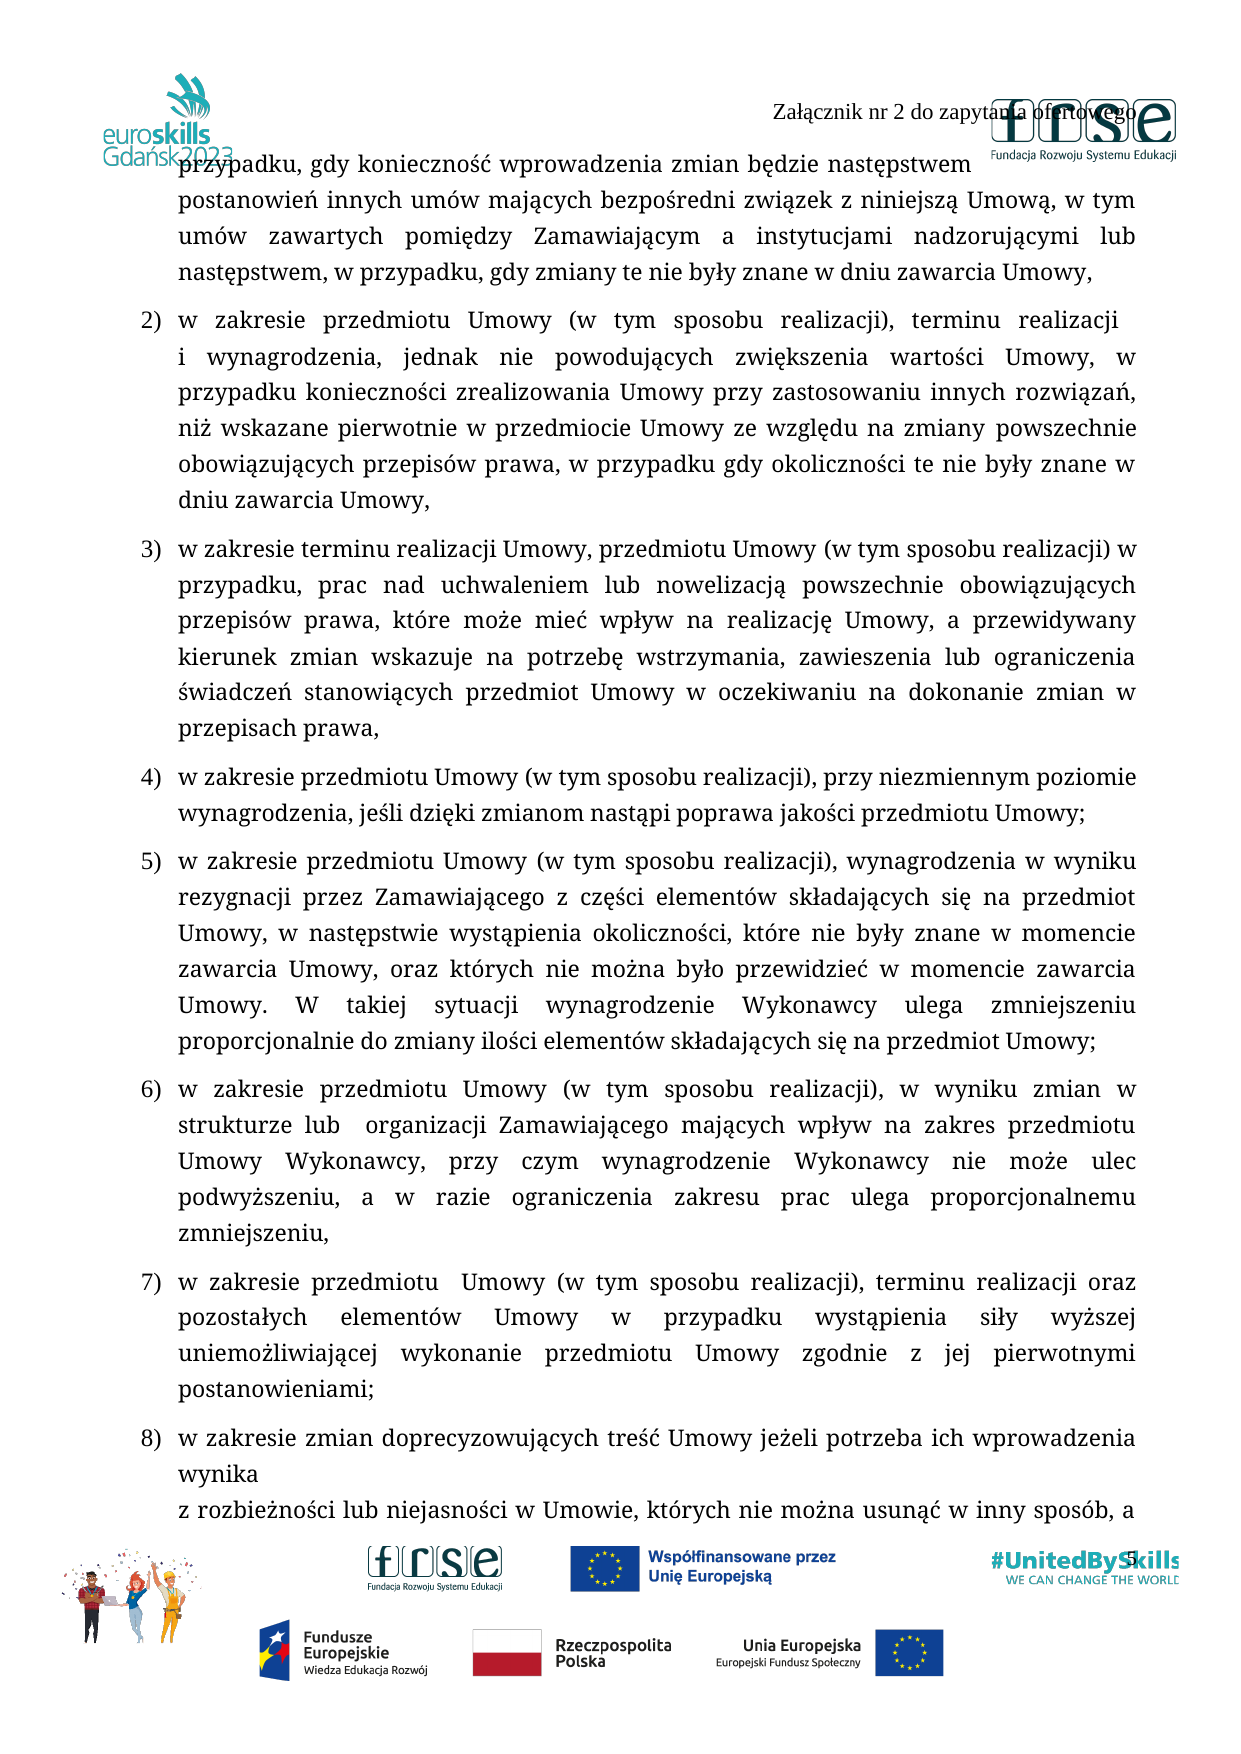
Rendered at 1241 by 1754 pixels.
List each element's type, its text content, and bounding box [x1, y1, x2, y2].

list w zakresie przedmiotu Umowy (w tym sposobu realizacji), terminu realizacji oraz pozostałych elementów Umowy w przypadku wystąpienia siły wyższej uniemożliwiającej wykonanie przedmiotu Umowy zgodnie z jej pierwotnymi postanowieniami; [141, 1265, 1137, 1404]
list w zakresie przedmiotu Umowy (w tym sposobu realizacji), w wyniku zmian w strukturze lub organizacji Zamawiającego mających wpływ na zakres przedmiotu Umowy Wykonawcy, przy czym wynagrodzenie Wykonawcy nie może ulec podwyższeniu, a w razie ograniczenia zakresu prac ulega proporcjonalnemu zmniejszeniu, [141, 1073, 1137, 1248]
list w zakresie terminu realizacji Umowy, przedmiotu Umowy (w tym sposobu realizacji) w przypadku, prac nad uchwaleniem lub nowelizacją powszechnie obowiązujących przepisów prawa, które może mieć wpływ na realizację Umowy, a przewidywany kierunek zmian wskazuje na potrzebę wstrzymania, zawieszenia lub ograniczenia świadczeń stanowiących przedmiot Umowy w oczekiwaniu na dokonanie zmian w przepisach prawa, [141, 533, 1137, 743]
picture [991, 99, 1176, 162]
picture [991, 1549, 1179, 1585]
list w zakresie przedmiotu Umowy (w tym sposobu realizacji), terminu realizacji i wynagrodzenia, jednak nie powodujących zwiększenia wartości Umowy, w przypadku konieczności zrealizowania Umowy przy zastosowaniu innych rozwiązań, niż wskazane pierwotnie w przedmiocie Umowy ze względu na zmiany powszechnie obowiązujących przepisów prawa, w przypadku gdy okoliczności te nie były znane w dniu zawarcia Umowy, [141, 304, 1137, 515]
picture [60, 1548, 201, 1643]
picture [259, 1546, 944, 1681]
list w zakresie przedmiotu Umowy (w tym sposobu realizacji), wynagrodzenia w wyniku rezygnacji przez Zamawiającego z części elementów składających się na przedmiot Umowy, w następstwie wystąpienia okoliczności, które nie były znane w momencie zawarcia Umowy, oraz których nie można było przewidzieć w momencie zawarcia Umowy. W takiej sytuacji wynagrodzenie Wykonawcy ulega zmniejszeniu proporcjonalnie do zmiany ilości elementów składających się na przedmiot Umowy; [141, 845, 1137, 1056]
picture [103, 73, 233, 166]
list w zakresie przedmiotu Umowy (w tym sposobu realizacji), przy niezmiennym poziomie wynagrodzenia, jeśli dzięki zmianom nastąpi poprawa jakości przedmiotu Umowy; [141, 761, 1137, 828]
